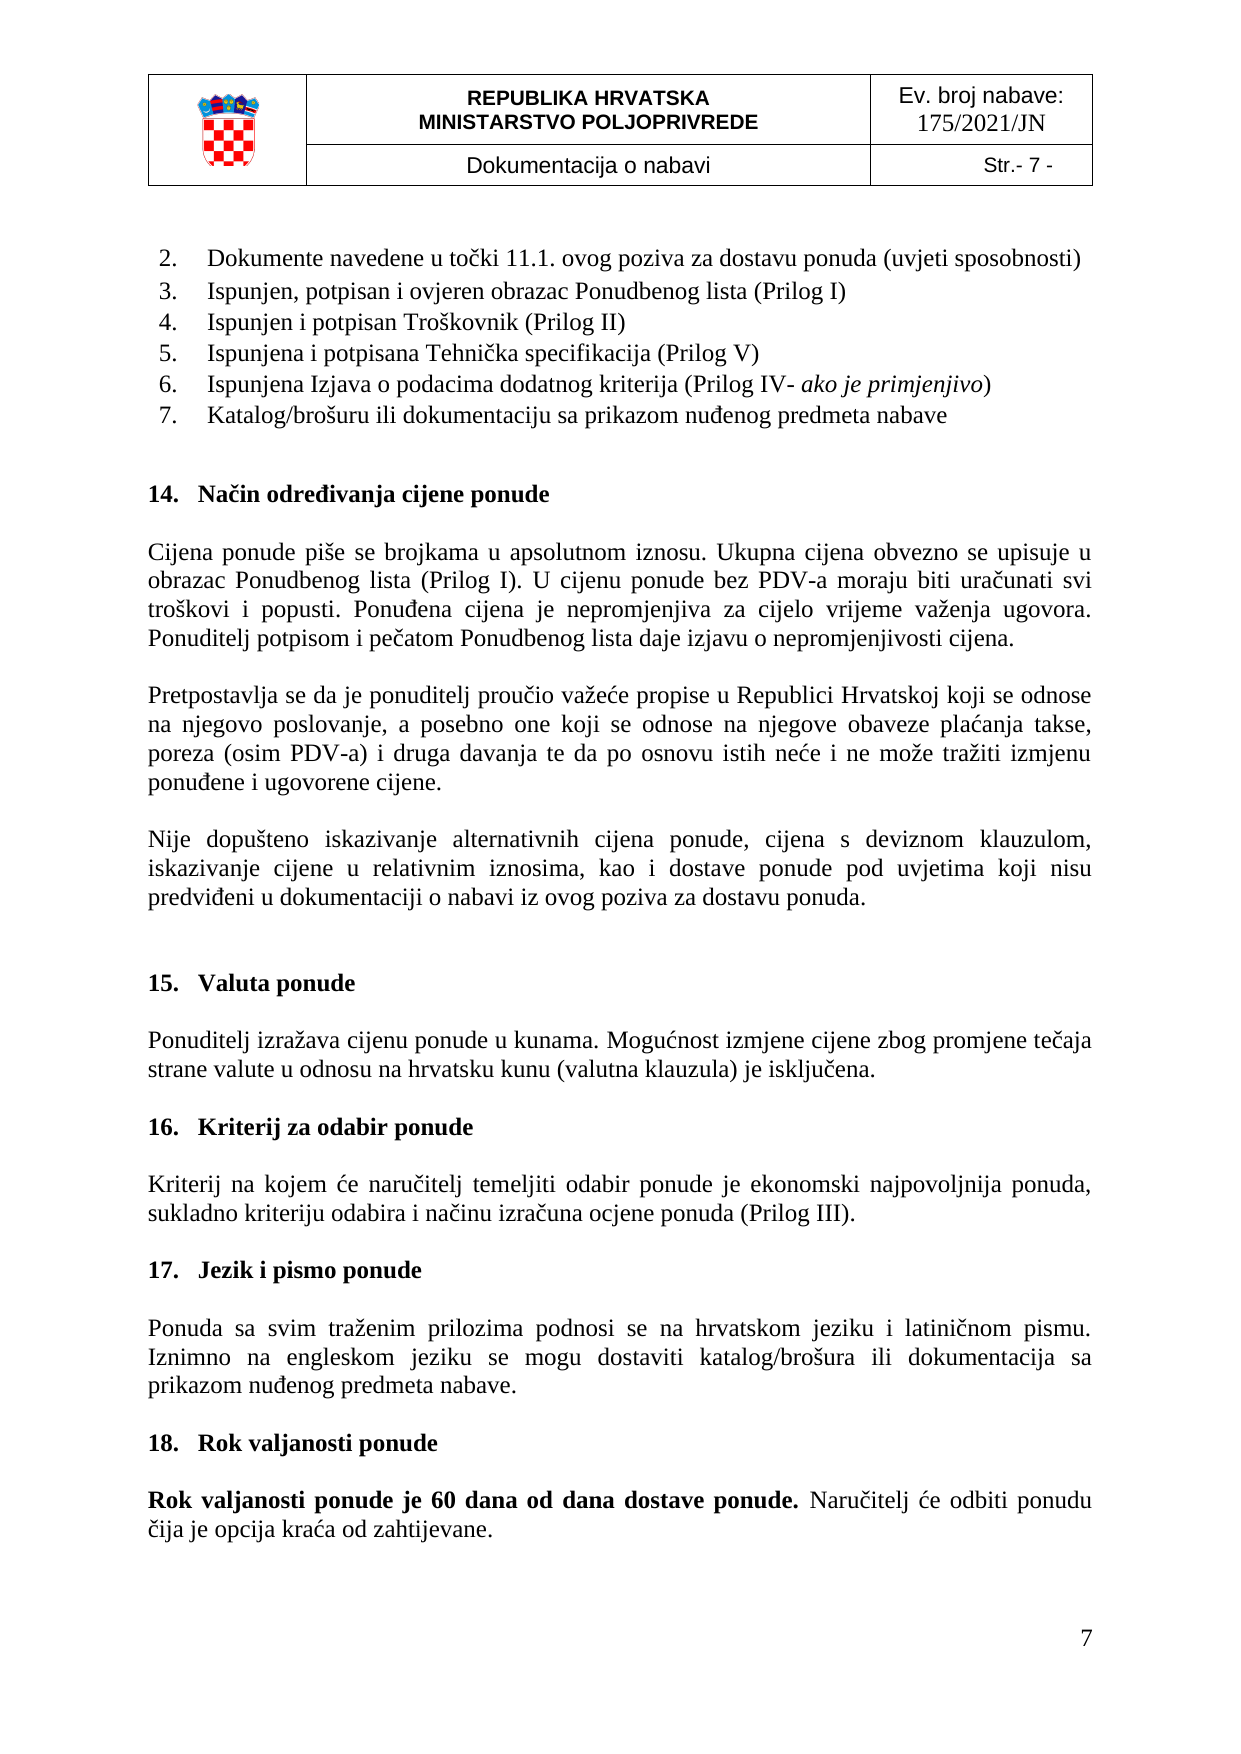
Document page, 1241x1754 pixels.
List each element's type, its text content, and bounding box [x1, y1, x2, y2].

list Jezik i pismo ponude [148, 1256, 1092, 1284]
list Ispunjen, potpisan i ovjeren obrazac Ponudbenog lista (Prilog I) [158, 276, 1092, 305]
text Cijena ponude piše se brojkama u apsolutnom iznosu. Ukupna cijena obvezno se upisuje u obrazac Ponudbenog lista (Prilog I). U cijenu ponude bez PDV-a moraju biti uračunati svi troškovi i popusti. Ponuđena cijena je nepromjenjiva za cijelo vrijeme važenja ugovora. Ponuditelj potpisom i pečatom Ponudbenog lista daje izjavu o nepromjenjivosti cijena. [148, 537, 1092, 652]
list Način određivanja cijene ponude [148, 479, 1092, 508]
picture [197, 94, 260, 166]
text Ponuditelj izražava cijenu ponude u kunama. Mogućnost izmjene cijene zbog promjene tečaja strane valute u odnosu na hrvatsku kunu (valutna klauzula) je isključena. [148, 1026, 1092, 1083]
list Kriterij za odabir ponude [148, 1112, 1092, 1141]
list Ispunjena Izjava o podacima dodatnog kriterija (Prilog IV- ako je primjenjivo) [158, 369, 1092, 398]
list Ispunjen i potpisan Troškovnik (Prilog II) [158, 307, 1092, 336]
list Dokumente navedene u točki 11.1. ovog poziva za dostavu ponuda (uvjeti sposobnosti) [158, 243, 1092, 272]
text Pretpostavlja se da je ponuditelj proučio važeće propise u Republici Hrvatskoj koji se odnose na njegovo poslovanje, a posebno one koji se odnose na njegove obaveze plaćanja takse, poreza (osim PDV-a) i druga davanja te da po osnovu istih neće i ne može tražiti izmjenu ponuđene i ugovorene cijene. [148, 681, 1092, 796]
list Valuta ponude [148, 968, 1092, 997]
list Ispunjena i potpisana Tehnička specifikacija (Prilog V) [158, 338, 1092, 367]
text Kriterij na kojem će naručitelj temeljiti odabir ponude je ekonomski najpovoljnija ponuda, sukladno kriteriju odabira i načinu izračuna ocjene ponuda (Prilog III). [148, 1169, 1092, 1227]
text Nije dopušteno iskazivanje alternativnih cijena ponude, cijena s deviznom klauzulom, iskazivanje cijene u relativnim iznosima, kao i dostave ponude pod uvjetima koji nisu predviđeni u dokumentaciji o nabavi iz ovog poziva za dostavu ponuda. [148, 824, 1092, 911]
text Ponuda sa svim traženim prilozima podnosi se na hrvatskom jeziku i latiničnom pismu. Iznimno na engleskom jeziku se mogu dostaviti katalog/brošura ili dokumentacija sa prikazom nuđenog predmeta nabave. [148, 1313, 1092, 1399]
list Rok valjanosti ponude [148, 1428, 1092, 1457]
list Katalog/brošuru ili dokumentaciju sa prikazom nuđenog predmeta nabave [158, 401, 1092, 429]
text Rok valjanosti ponude je 60 dana od dana dostave ponude. Naručitelj će odbiti ponudu čija je opcija kraća od zahtijevane. [148, 1486, 1092, 1543]
